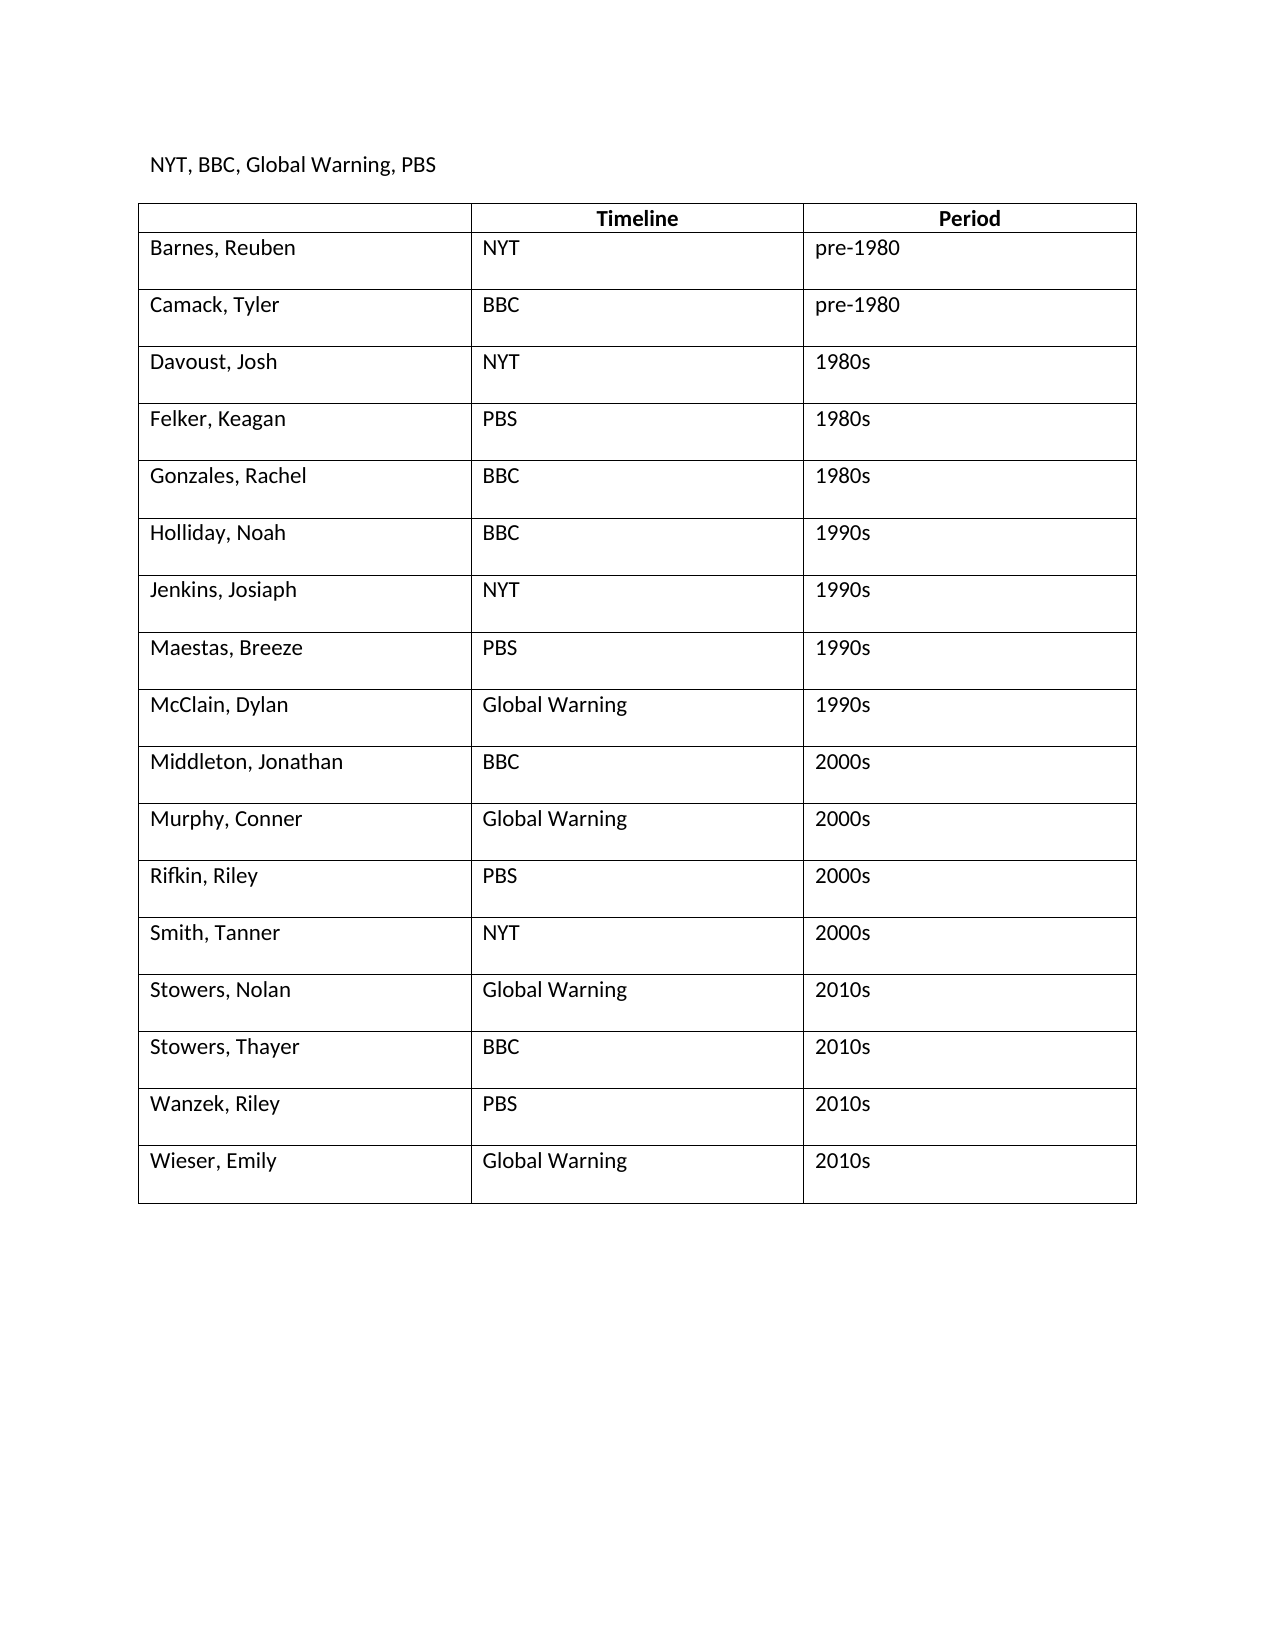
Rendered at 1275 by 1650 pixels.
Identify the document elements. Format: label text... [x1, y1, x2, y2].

table_cell NYT [472, 233, 803, 289]
table_cell BBC [472, 747, 803, 803]
table_cell Murphy, Conner [139, 804, 471, 860]
table_cell pre-1980 [804, 290, 1136, 346]
table_cell 1990s [804, 633, 1136, 689]
table_cell 1990s [804, 519, 1136, 574]
table_header Timeline [472, 204, 803, 232]
table_cell Stowers, Thayer [139, 1032, 471, 1088]
table_cell Davoust, Josh [139, 347, 471, 403]
table_cell 1990s [804, 690, 1136, 746]
table_cell Stowers, Nolan [139, 975, 471, 1031]
table_cell Wanzek, Riley [139, 1089, 471, 1145]
table_cell PBS [472, 1089, 803, 1145]
table_cell 2000s [804, 918, 1136, 974]
table_cell 2000s [804, 804, 1136, 860]
table_cell 1980s [804, 404, 1136, 460]
table_cell PBS [472, 633, 803, 689]
table_cell 2010s [804, 975, 1136, 1031]
table_cell Rifkin, Riley [139, 861, 471, 917]
text NYT, BBC, Global Warning, PBS [150, 150, 1125, 178]
table_cell Barnes, Reuben [139, 233, 471, 289]
table_cell Maestas, Breeze [139, 633, 471, 689]
table_cell NYT [472, 918, 803, 974]
table_cell Smith, Tanner [139, 918, 471, 974]
table_cell Wieser, Emily [139, 1146, 471, 1202]
table_cell Global Warning [472, 1146, 803, 1202]
table_cell Middleton, Jonathan [139, 747, 471, 803]
table_cell PBS [472, 861, 803, 917]
table_cell BBC [472, 290, 803, 346]
table_cell Jenkins, Josiaph [139, 576, 471, 632]
table_cell 2010s [804, 1146, 1136, 1202]
table_cell 2000s [804, 861, 1136, 917]
table_cell 1980s [804, 461, 1136, 517]
table_cell BBC [472, 461, 803, 517]
table_cell NYT [472, 576, 803, 632]
table_cell Global Warning [472, 804, 803, 860]
table_cell BBC [472, 1032, 803, 1088]
table_cell Global Warning [472, 690, 803, 746]
table_cell Gonzales, Rachel [139, 461, 471, 517]
table_cell 2000s [804, 747, 1136, 803]
table_cell Holliday, Noah [139, 519, 471, 574]
table_cell Camack, Tyler [139, 290, 471, 346]
table_cell BBC [472, 519, 803, 574]
table_cell NYT [472, 347, 803, 403]
table_header Period [804, 204, 1136, 232]
table_cell 1980s [804, 347, 1136, 403]
table_cell PBS [472, 404, 803, 460]
table_cell Felker, Keagan [139, 404, 471, 460]
table_cell Global Warning [472, 975, 803, 1031]
table_cell 1990s [804, 576, 1136, 632]
table_header [139, 204, 471, 232]
table_cell 2010s [804, 1089, 1136, 1145]
table_cell pre-1980 [804, 233, 1136, 289]
table_cell McClain, Dylan [139, 690, 471, 746]
table_cell 2010s [804, 1032, 1136, 1088]
